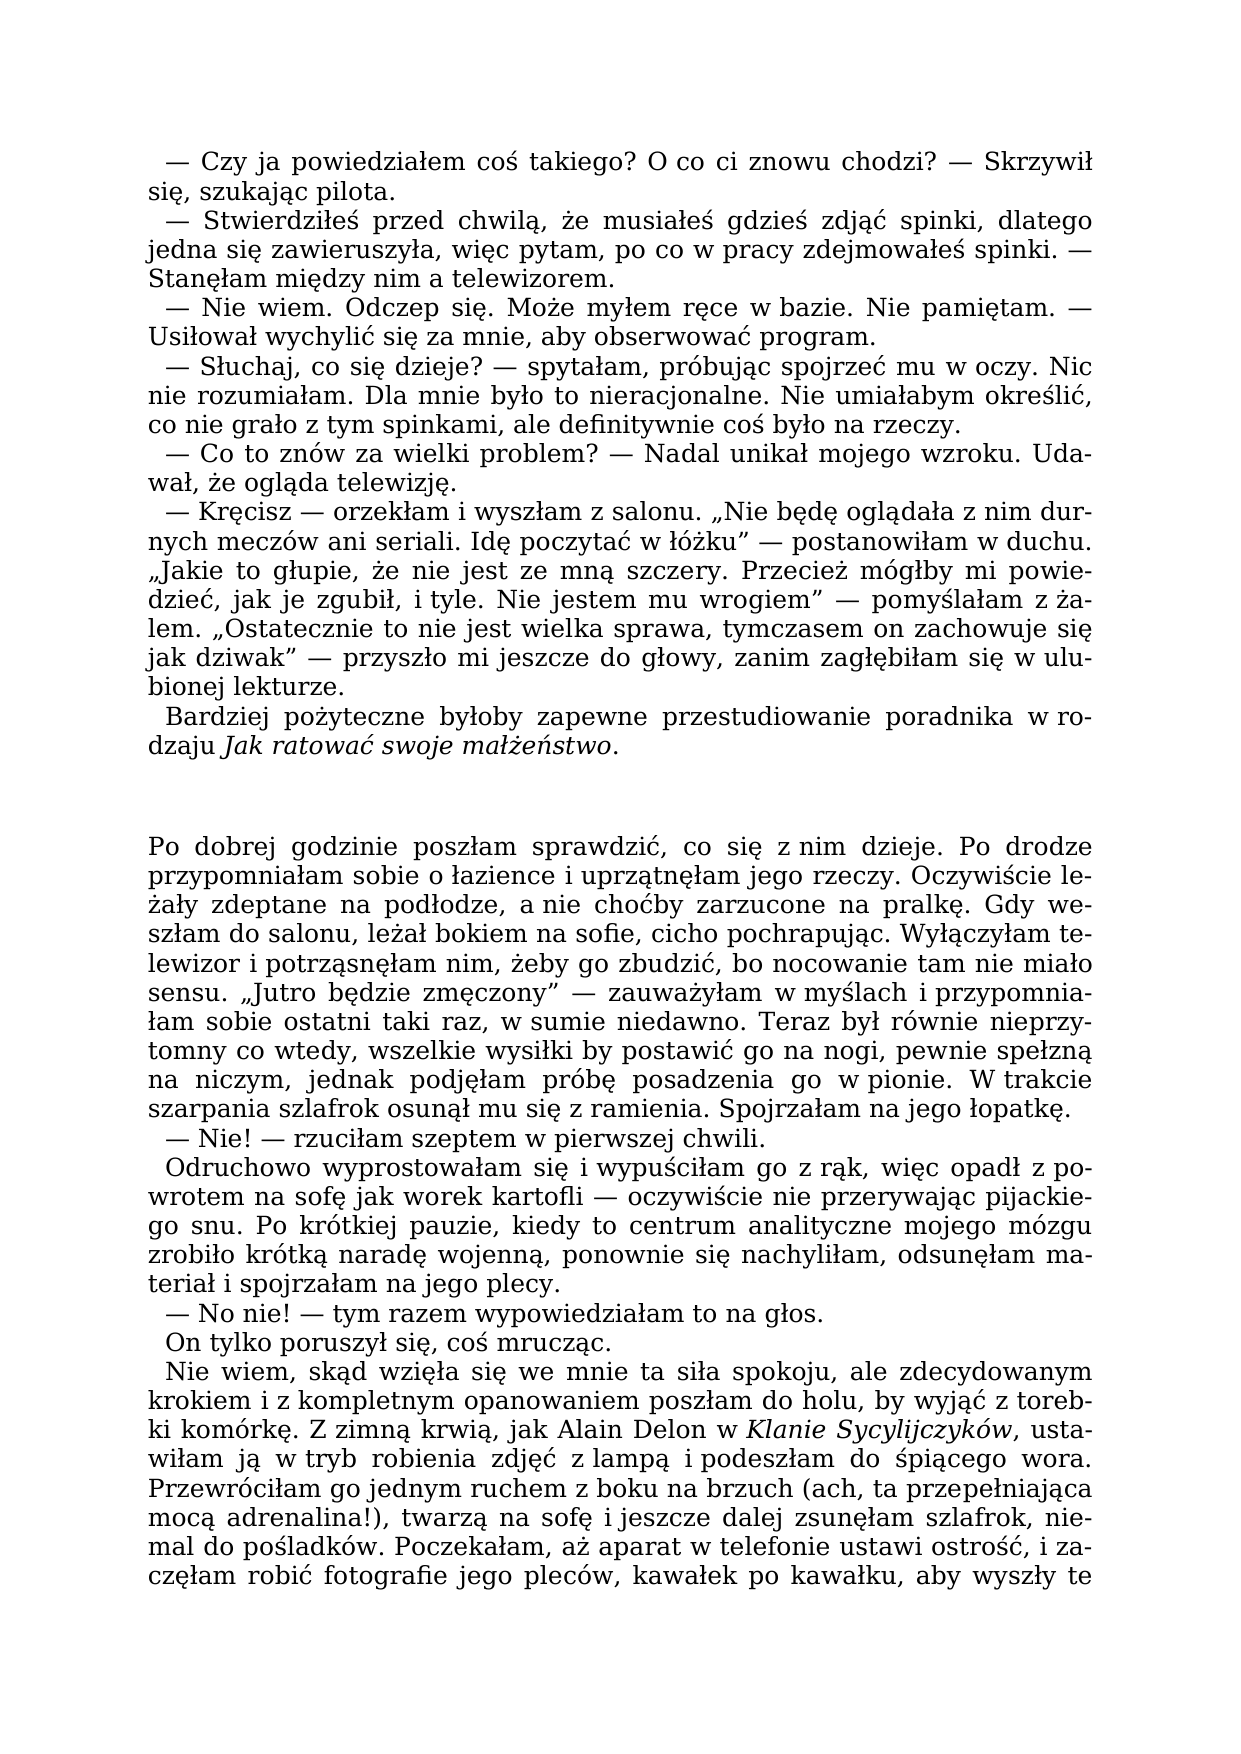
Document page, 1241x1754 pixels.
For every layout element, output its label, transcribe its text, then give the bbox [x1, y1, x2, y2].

text — Nie! — rzuciłam szeptem w pierwszej chwili. [148, 1124, 1093, 1153]
text — Nie wiem. Odczep się. Może myłem ręce w bazie. Nie pamiętam. — Usiłował wychylić się za mnie, aby obserwować program. [148, 293, 1093, 352]
text Po dobrej godzinie poszłam sprawdzić, co się z nim dzieje. Po drodze przypomniałam sobie o łazience i uprzątnęłam jego rzeczy. Oczywiście leżały zdeptane na podłodze, a nie choćby zarzucone na pralkę. Gdy weszłam do salonu, leżał bokiem na sofie, cicho pochrapując. Wyłączyłam telewizor i potrząsnęłam nim, żeby go zbudzić, bo nocowanie tam nie miało sensu. „Jutro będzie zmęczony” — zauważyłam w myślach i przypomniałam sobie ostatni taki raz, w sumie niedawno. Teraz był równie nieprzytomny co wtedy, wszelkie wysiłki by postawić go na nogi, pewnie spełzną na niczym, jednak podjęłam próbę posadzenia go w pionie. W trakcie szarpania szlafrok osunął mu się z ramienia. Spojrzałam na jego łopatkę. [148, 832, 1093, 1124]
text — Stwierdziłeś przed chwilą, że musiałeś gdzieś zdjąć spinki, dlatego jedna się zawieruszyła, więc pytam, po co w pracy zdejmowałeś spinki. — Stanęłam między nim a telewizorem. [148, 206, 1093, 293]
text — Co to znów za wielki problem? — Nadal unikał mojego wzroku. Udawał, że ogląda telewizję. [148, 439, 1093, 498]
text — No nie! — tym razem wypowiedziałam to na głos. [148, 1299, 1093, 1328]
text Bardziej pożyteczne byłoby zapewne przestudiowanie poradnika w rodzaju Jak ratować swoje małżeństwo. [148, 702, 1093, 760]
text Odruchowo wyprostowałam się i wypuściłam go z rąk, więc opadł z powrotem na sofę jak worek kartofli — oczywiście nie przerywając pijackiego snu. Po krótkiej pauzie, kiedy to centrum analityczne mojego mózgu zrobiło krótką naradę wojenną, ponownie się nachyliłam, odsunęłam materiał i spojrzałam na jego plecy. [148, 1153, 1093, 1299]
text — Kręcisz — orzekłam i wyszłam z salonu. „Nie będę oglądała z nim durnych meczów ani seriali. Idę poczytać w łóżku” — postanowiłam w duchu. „Jakie to głupie, że nie jest ze mną szczery. Przecież mógłby mi powiedzieć, jak je zgubił, i tyle. Nie jestem mu wrogiem” — pomyślałam z żalem. „Ostatecznie to nie jest wielka sprawa, tymczasem on zachowuje się jak dziwak” — przyszło mi jeszcze do głowy, zanim zagłębiłam się w ulubionej lekturze. [148, 498, 1093, 702]
text — Czy ja powiedziałem coś takiego? O co ci znowu chodzi? — Skrzywił się, szukając pilota. [148, 148, 1093, 206]
text — Słuchaj, co się dzieje? — spytałam, próbując spojrzeć mu w oczy. Nic nie rozumiałam. Dla mnie było to nieracjonalne. Nie umiałabym określić, co nie grało z tym spinkami, ale definitywnie coś było na rzeczy. [148, 352, 1093, 439]
text On tylko poruszył się, coś mrucząc. [148, 1328, 1093, 1357]
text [148, 1357, 1093, 1590]
